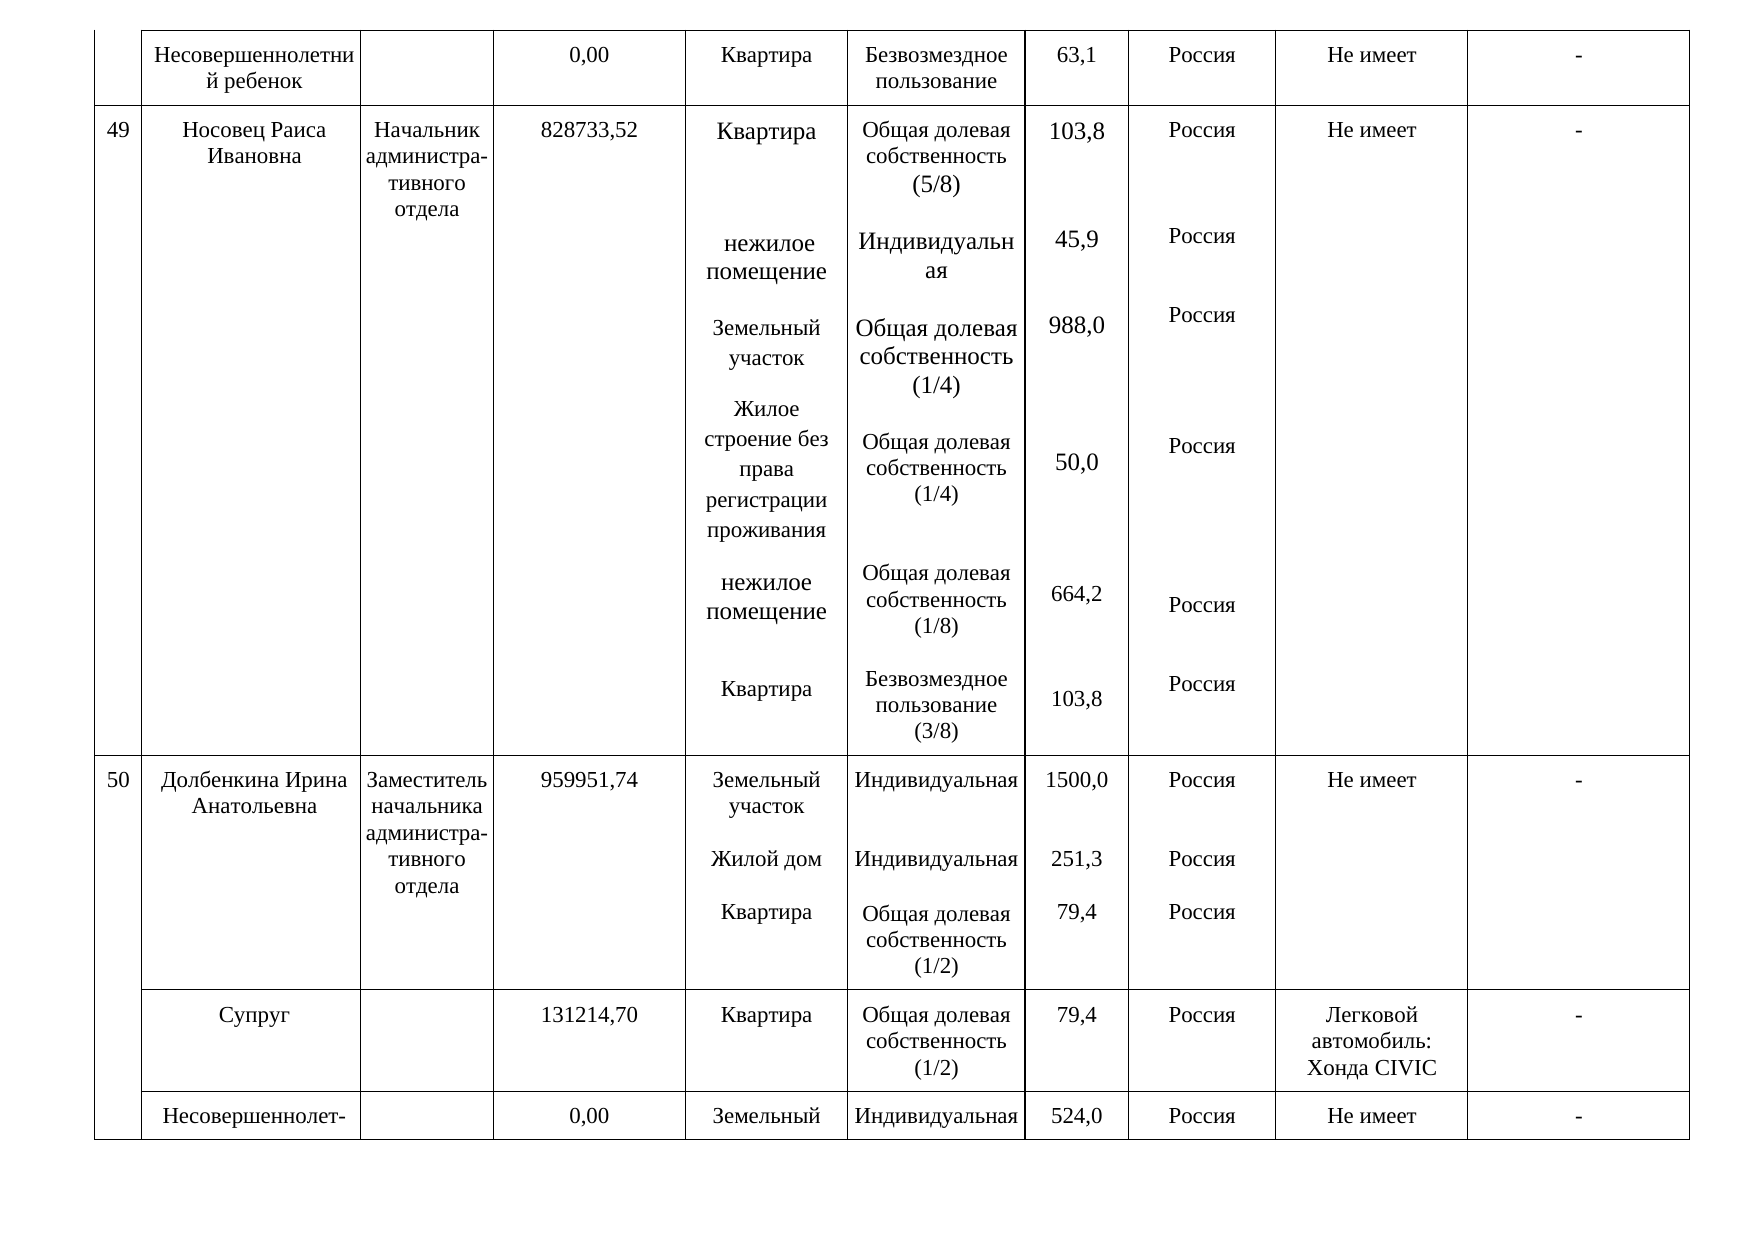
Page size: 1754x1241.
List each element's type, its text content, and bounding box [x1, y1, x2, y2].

table_cell Долбенкина Ирина Анатольевна [142, 756, 360, 989]
table_cell Индивидуальная Индивидуальная Общая долевая собственность (1/2) [848, 756, 1024, 989]
table_cell Не имеет [1276, 106, 1467, 754]
table_cell 0,00 [494, 1092, 685, 1139]
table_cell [848, 1092, 1024, 1139]
table_cell Россия Россия [1129, 1092, 1275, 1139]
table_cell Россия Россия Россия [1129, 756, 1275, 989]
table_cell Супруг [142, 990, 360, 1091]
table_cell [361, 990, 493, 1091]
table_cell 524,0 79,4 [1026, 1092, 1128, 1139]
table_cell Россия [1129, 990, 1275, 1091]
table_cell 79,4 [1026, 990, 1128, 1091]
table_cell Квартира [686, 990, 847, 1091]
table_cell Заместитель начальника администра-тивного отдела [361, 756, 493, 989]
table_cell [848, 31, 1024, 104]
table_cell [142, 1092, 360, 1139]
table_cell 959951,74 [494, 756, 685, 989]
table_cell [361, 31, 493, 104]
table_cell - [1468, 31, 1689, 104]
table_cell Квартира нежилое помещение Земельный участок Жилое строение без права регистрации проживания нежилое помещение Квартира [686, 106, 847, 754]
table_cell Начальник администра-тивного отдела [361, 106, 493, 754]
table_cell [361, 1092, 493, 1139]
table_cell - [1468, 756, 1689, 989]
table_cell 131214,70 [494, 990, 685, 1091]
table_cell Общая долевая собственность (1/2) [848, 990, 1024, 1091]
table_cell Земельный участок Жилой дом Квартира [686, 756, 847, 989]
table_cell Не имеет [1276, 1092, 1467, 1139]
table_cell 50 [95, 756, 141, 1139]
table_cell Квартира [686, 31, 847, 104]
table_cell Несовершеннолетний ребенок [142, 31, 360, 104]
table_cell Россия [1129, 31, 1275, 104]
table_cell Не имеет [1276, 31, 1467, 104]
table_cell 828733,52 [494, 106, 685, 754]
table_cell 0,00 [494, 31, 685, 104]
table_cell Россия Россия Россия Россия Россия Россия [1129, 106, 1275, 754]
table_cell Носовец Раиса Ивановна [142, 106, 360, 754]
table_cell 1500,0 251,3 79,4 [1026, 756, 1128, 989]
table_cell Не имеет [1276, 756, 1467, 989]
table_cell 63,1 [1026, 31, 1128, 104]
table_cell Легковой автомобиль: Хонда CIVIC [1276, 990, 1467, 1091]
table_cell - [1468, 106, 1689, 754]
table_cell Общая долевая собственность (5/8) Индивидуальная Общая долевая собственность (1/4) Общая долевая собственность (1/4) Общая долевая собственность (1/8) Безвозмездное пользование (3/8) [848, 106, 1024, 754]
table_cell 49 [95, 106, 141, 754]
table_cell 103,8 45,9 988,0 50,0 664,2 103,8 [1026, 106, 1128, 754]
table_cell - [1468, 1092, 1689, 1139]
table_cell - [1468, 990, 1689, 1091]
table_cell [686, 1092, 847, 1139]
